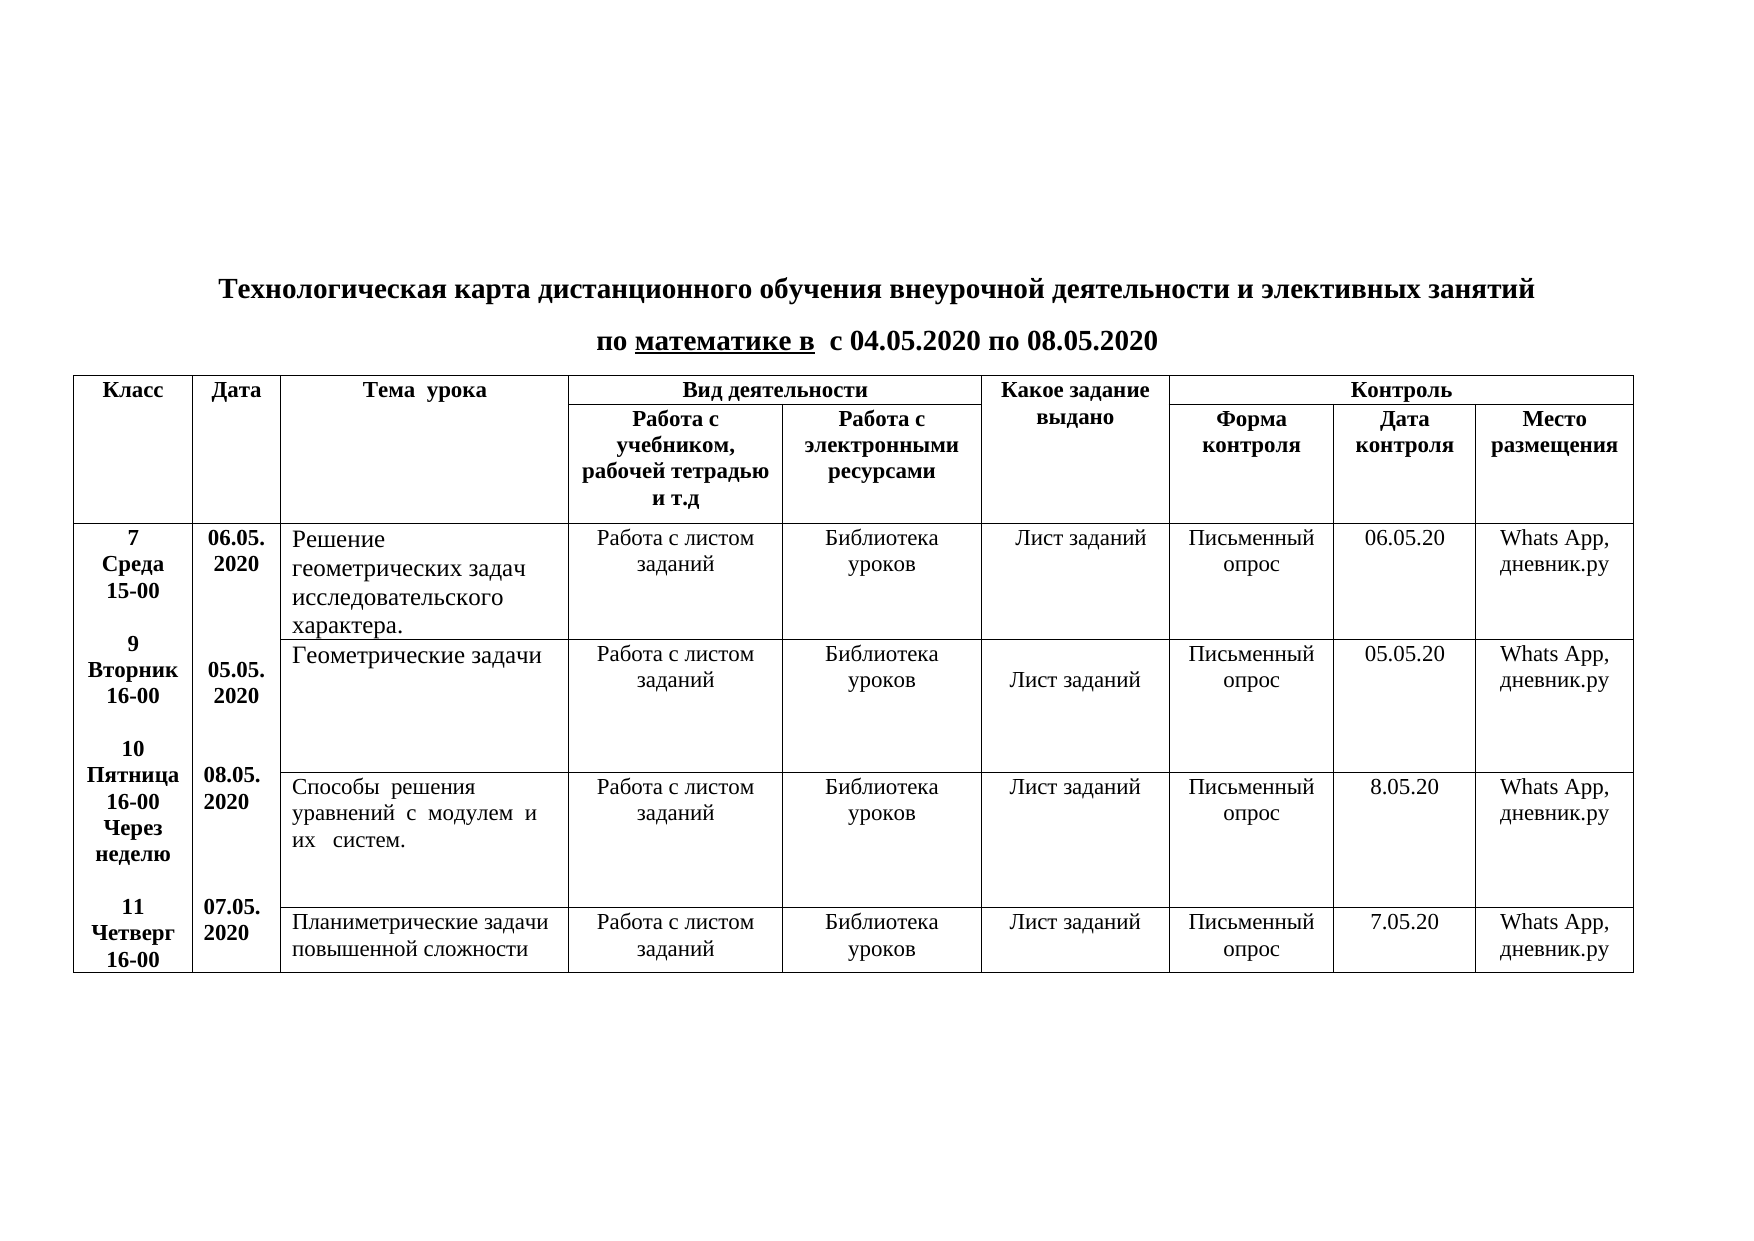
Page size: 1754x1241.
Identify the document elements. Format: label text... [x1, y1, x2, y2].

text Технологическая карта дистанционного обучения внеурочной деятельности и элективных занятий [118, 271, 1636, 304]
table_cell 8.05.20 [1334, 773, 1475, 907]
table_cell Письменный опрос [1170, 640, 1333, 772]
table_cell Whats App, дневник.ру [1476, 773, 1633, 907]
table_cell Решение геометрических задач исследовательского характера. [281, 524, 568, 639]
table_cell Место размещения [1476, 405, 1633, 523]
table_cell Библиотека уроков [783, 773, 981, 907]
table_cell 7.05.20 [1334, 908, 1475, 972]
table_cell Работа с листом заданий [569, 773, 782, 907]
table_cell Лист заданий [982, 640, 1169, 772]
table_cell Геометрические задачи [281, 640, 568, 772]
table_cell 06.05. 2020 05.05. 2020 08.05. 2020 07.05.2020 [193, 524, 280, 972]
table_cell Форма контроля [1170, 405, 1333, 523]
table_cell Whats App, дневник.ру [1476, 524, 1633, 639]
table_cell Библиотека уроков [783, 908, 981, 972]
table_cell Библиотека уроков [783, 524, 981, 639]
table_cell Дата контроля [1334, 405, 1475, 523]
table_cell 7 Среда 15-00 9 Вторник16-00 10 Пятница 16-00 Через неделю 11 Четверг 16-00 [74, 524, 192, 972]
table_cell Whats App, дневник.ру [1476, 640, 1633, 772]
table_cell Работа с электронными ресурсами [783, 405, 981, 523]
table_header Тема урока [281, 376, 568, 523]
table_header Какое задание выдано [982, 376, 1169, 523]
table_cell Библиотека уроков [783, 640, 981, 772]
table_header Дата [193, 376, 280, 523]
table_header Контроль [1170, 376, 1633, 404]
table_cell Работа с листом заданий [569, 908, 782, 972]
table_cell Whats App, дневник.ру [1476, 908, 1633, 972]
table_cell Работа с листом заданий [569, 640, 782, 772]
table_header Класс [74, 376, 192, 523]
table_cell 05.05.20 [1334, 640, 1475, 772]
table_header Вид деятельности [569, 376, 981, 404]
table_cell Работа с учебником, рабочей тетрадью и т.д [569, 405, 782, 523]
table_cell Планиметрические задачи повышенной сложности [281, 908, 568, 972]
table_cell Письменный опрос [1170, 524, 1333, 639]
table_cell Работа с листом заданий [569, 524, 782, 639]
table_cell Письменный опрос [1170, 908, 1333, 972]
table_cell Способы решения уравнений с модулем и их систем. [281, 773, 568, 907]
table_cell 06.05.20 [1334, 524, 1475, 639]
table_cell Письменный опрос [1170, 773, 1333, 907]
table_cell Лист заданий [982, 908, 1169, 972]
text по математике в с 04.05.2020 по 08.05.2020 [118, 323, 1636, 357]
table_cell Лист заданий [982, 524, 1169, 639]
table_cell Лист заданий [982, 773, 1169, 907]
